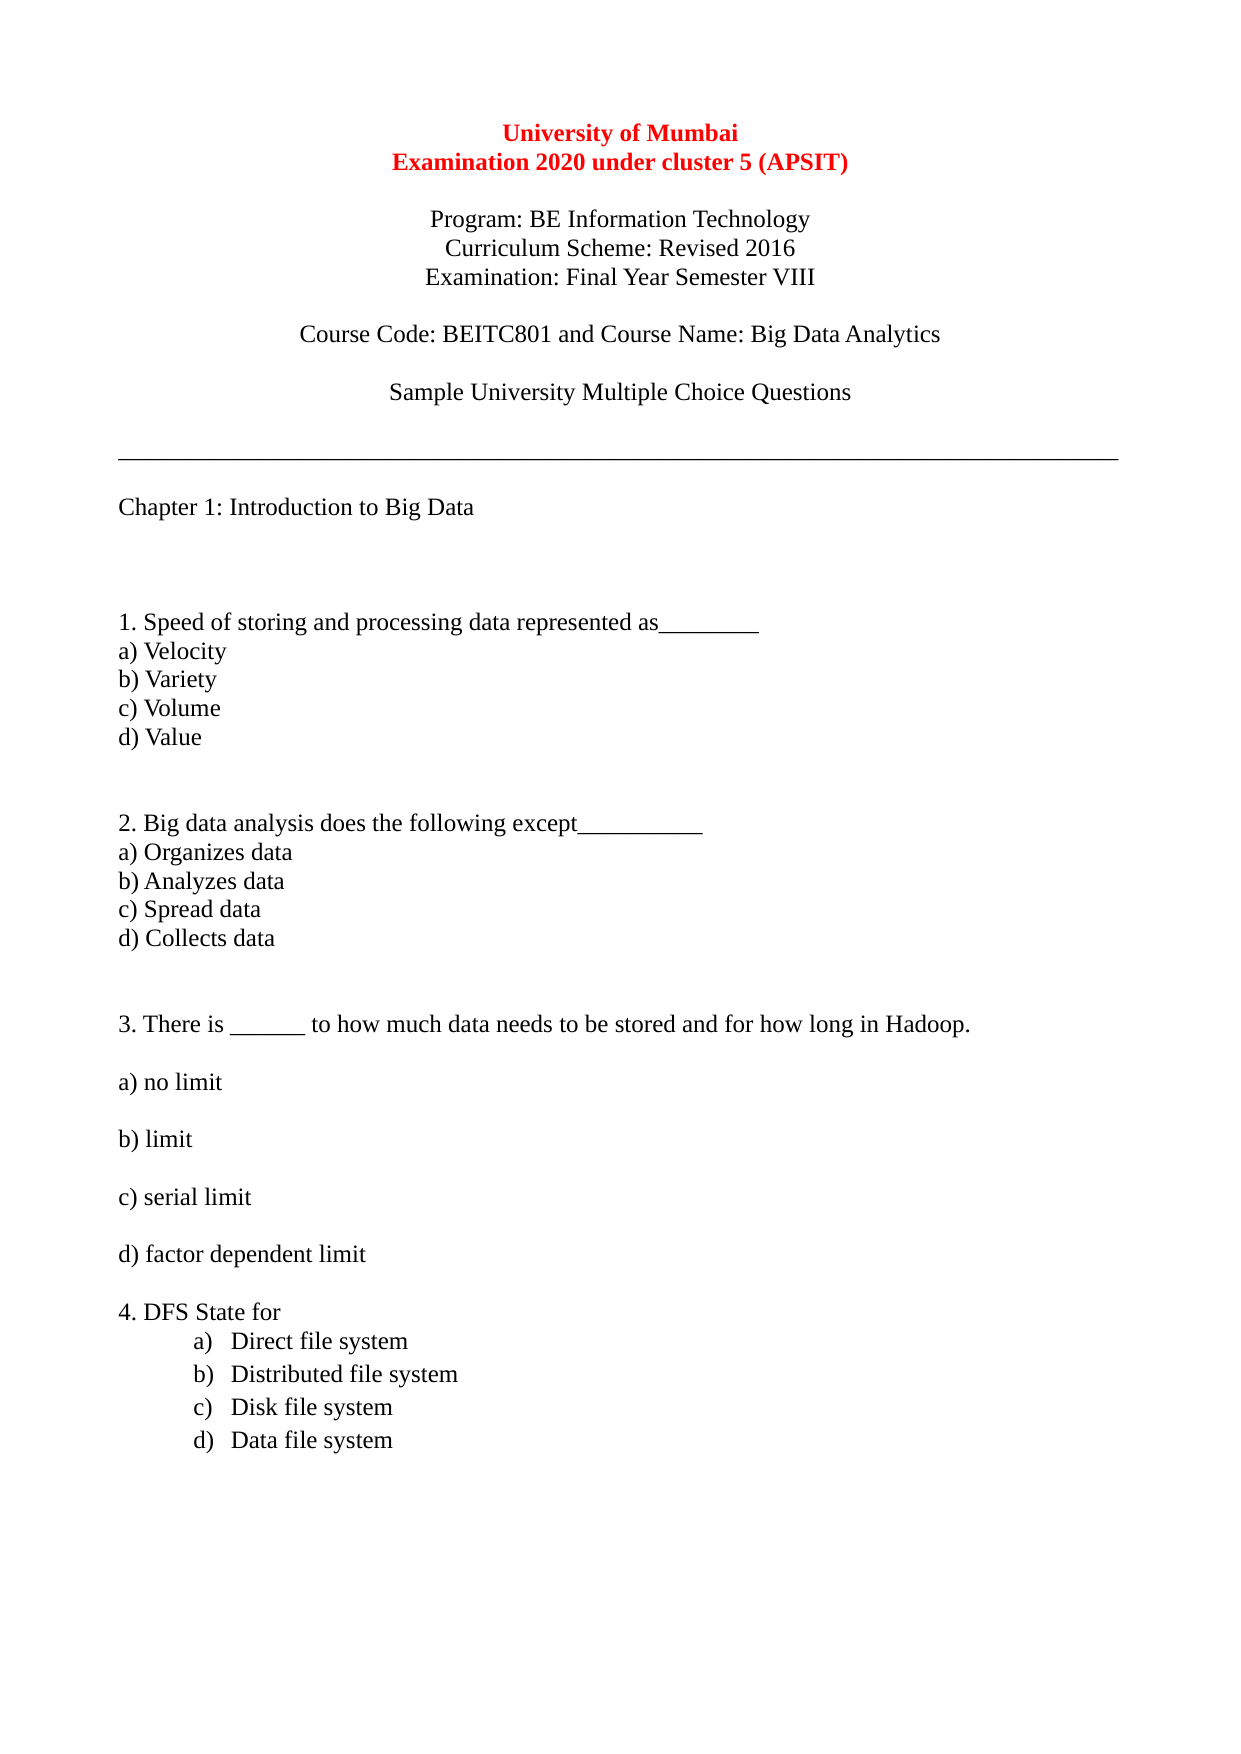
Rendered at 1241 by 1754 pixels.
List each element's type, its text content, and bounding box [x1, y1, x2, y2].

text c) Volume [118, 693, 1122, 722]
text 1. Speed of storing and processing data represented as________ [118, 607, 1122, 636]
list Direct file system [193, 1326, 1122, 1354]
text 2. Big data analysis does the following except__________ [118, 808, 1122, 837]
list Disk file system [193, 1392, 1122, 1421]
text Sample University Multiple Choice Questions [118, 377, 1122, 406]
text Course Code: BEITC801 and Course Name: Big Data Analytics [118, 319, 1122, 348]
text Curriculum Scheme: Revised 2016 [118, 233, 1122, 262]
text a) Organizes data [118, 837, 1122, 866]
text Program: BE Information Technology [118, 204, 1122, 233]
text c) Spread data [118, 894, 1122, 923]
text b) Variety [118, 664, 1122, 693]
text 3. There is ______ to how much data needs to be stored and for how long in Hadoop. [118, 1009, 1122, 1038]
text b) Analyzes data [118, 866, 1122, 894]
text ________________________________________________________________________________ [118, 434, 1122, 463]
text a) Velocity [118, 636, 1122, 664]
text d) factor dependent limit [118, 1239, 1122, 1268]
list Data file system [193, 1425, 1122, 1453]
list Distributed file system [193, 1359, 1122, 1387]
text Chapter 1: Introduction to Big Data [118, 492, 1122, 521]
text b) limit [118, 1124, 1122, 1153]
text Examination 2020 under cluster 5 (APSIT) [118, 147, 1122, 176]
text University of Mumbai [118, 118, 1122, 147]
text c) serial limit [118, 1182, 1122, 1211]
text Examination: Final Year Semester VIII [118, 262, 1122, 291]
text d) Collects data [118, 923, 1122, 952]
text d) Value [118, 722, 1122, 751]
text a) no limit [118, 1067, 1122, 1096]
text 4. DFS State for [118, 1297, 1122, 1326]
